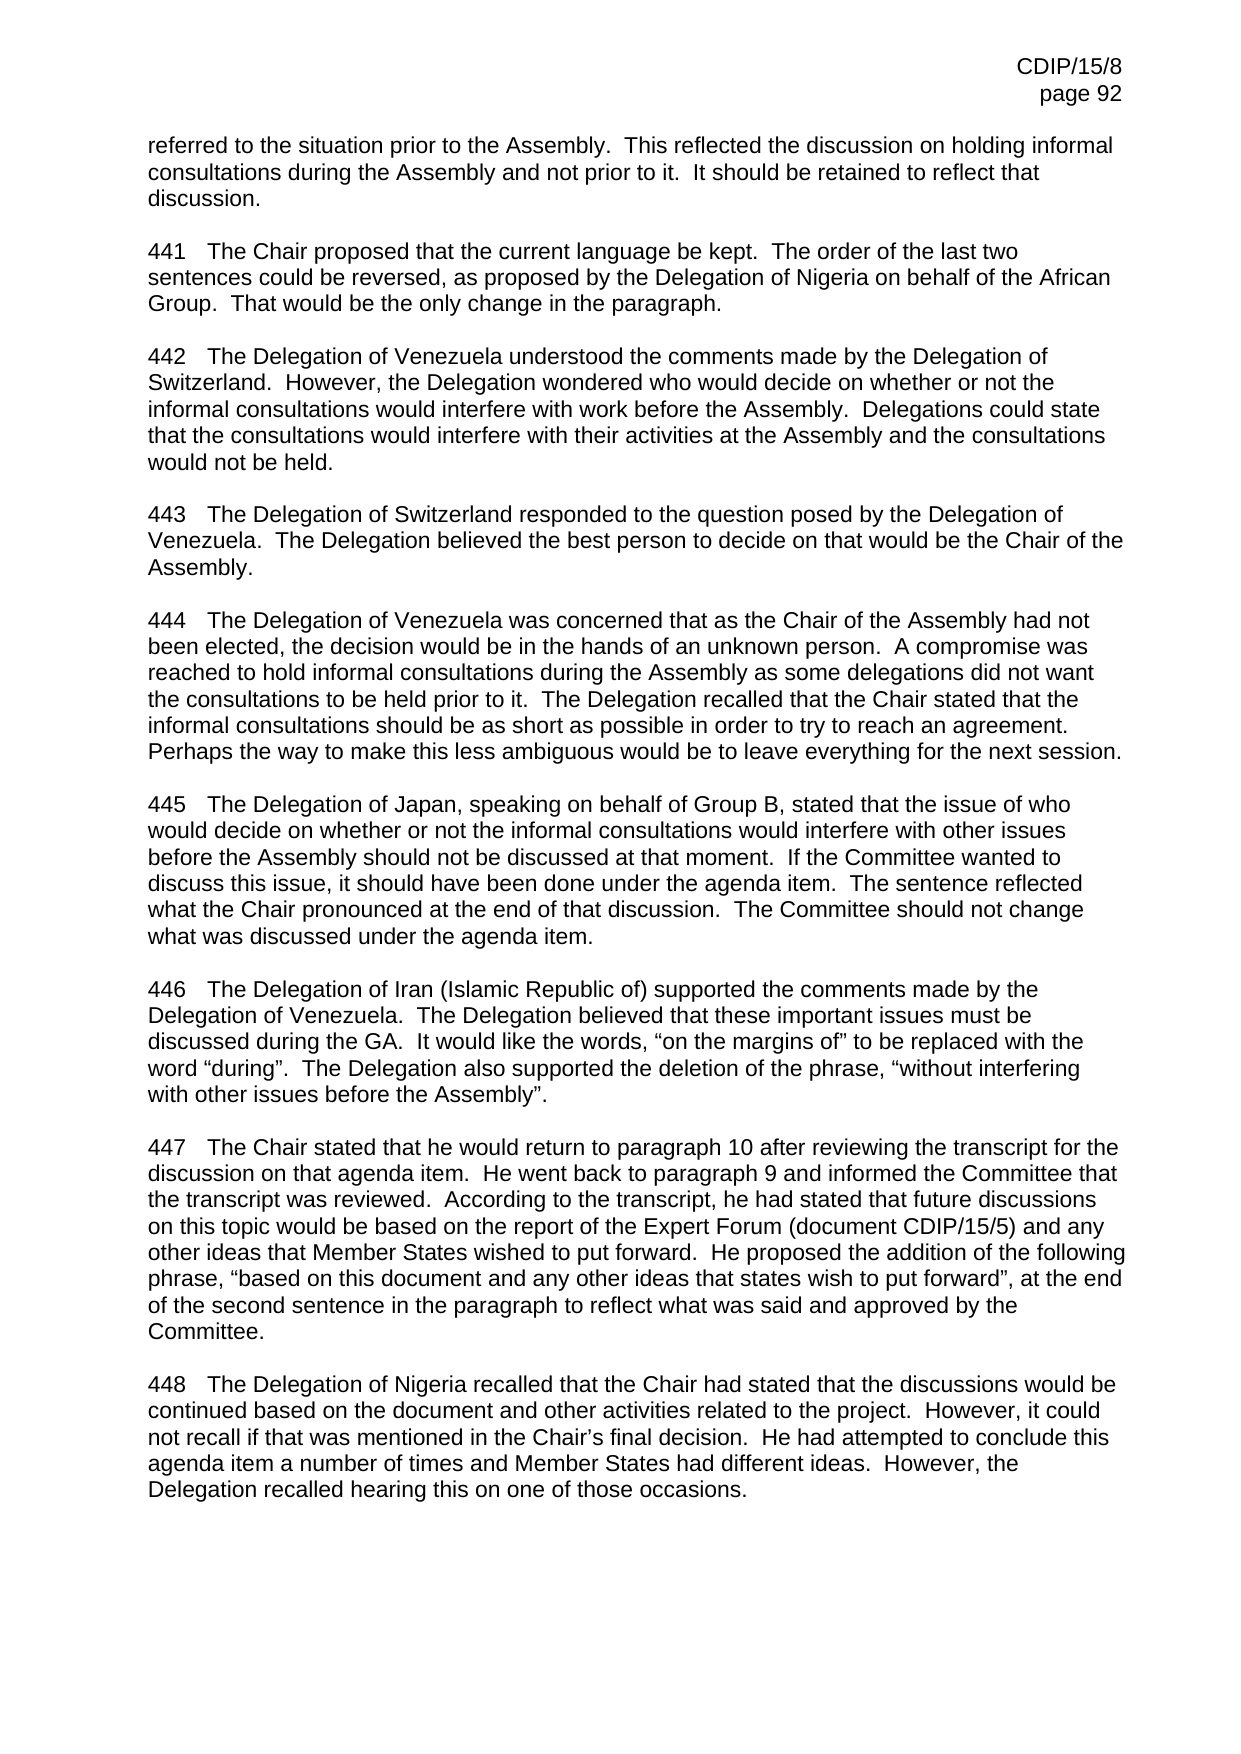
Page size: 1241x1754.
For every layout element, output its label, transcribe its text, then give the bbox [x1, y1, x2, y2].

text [148, 132, 1126, 211]
text The Delegation of Venezuela understood the comments made by the Delegation of Switzerland. However, the Delegation wondered who would decide on whether or not the informal consultations would interfere with work before the Assembly. Delegations could state that the consultations would interfere with their activities at the Assembly and the consultations would not be held. [148, 343, 1126, 475]
text The Delegation of Venezuela was concerned that as the Chair of the Assembly had not been elected, the decision would be in the hands of an unknown person. A compromise was reached to hold informal consultations during the Assembly as some delegations did not want the consultations to be held prior to it. The Delegation recalled that the Chair stated that the informal consultations should be as short as possible in order to try to reach an agreement. Perhaps the way to make this less ambiguous would be to leave everything for the next session. [148, 607, 1126, 765]
text The Delegation of Nigeria recalled that the Chair had stated that the discussions would be continued based on the document and other activities related to the project. However, it could not recall if that was mentioned in the Chair’s final decision. He had attempted to conclude this agenda item a number of times and Member States had different ideas. However, the Delegation recalled hearing this on one of those occasions. [148, 1371, 1126, 1503]
text The Chair proposed that the current language be kept. The order of the last two sentences could be reversed, as proposed by the Delegation of Nigeria on behalf of the African Group. That would be the only change in the paragraph. [148, 238, 1126, 317]
text The Chair stated that he would return to paragraph 10 after reviewing the transcript for the discussion on that agenda item. He went back to paragraph 9 and informed the Committee that the transcript was reviewed. According to the transcript, he had stated that future discussions on this topic would be based on the report of the Expert Forum (document CDIP/15/5) and any other ideas that Member States wished to put forward. He proposed the addition of the following phrase, “based on this document and any other ideas that states wish to put forward”, at the end of the second sentence in the paragraph to reflect what was said and approved by the Committee. [148, 1134, 1126, 1344]
text The Delegation of Japan, speaking on behalf of Group B, stated that the issue of who would decide on whether or not the informal consultations would interfere with other issues before the Assembly should not be discussed at that moment. If the Committee wanted to discuss this issue, it should have been done under the agenda item. The sentence reflected what the Chair pronounced at the end of that discussion. The Committee should not change what was discussed under the agenda item. [148, 791, 1126, 949]
text The Delegation of Iran (Islamic Republic of) supported the comments made by the Delegation of Venezuela. The Delegation believed that these important issues must be discussed during the GA. It would like the words, “on the margins of” to be replaced with the word “during”. The Delegation also supported the deletion of the phrase, “without interfering with other issues before the Assembly”. [148, 976, 1126, 1107]
text The Delegation of Switzerland responded to the question posed by the Delegation of Venezuela. The Delegation believed the best person to decide on that would be the Chair of the Assembly. [148, 501, 1126, 580]
